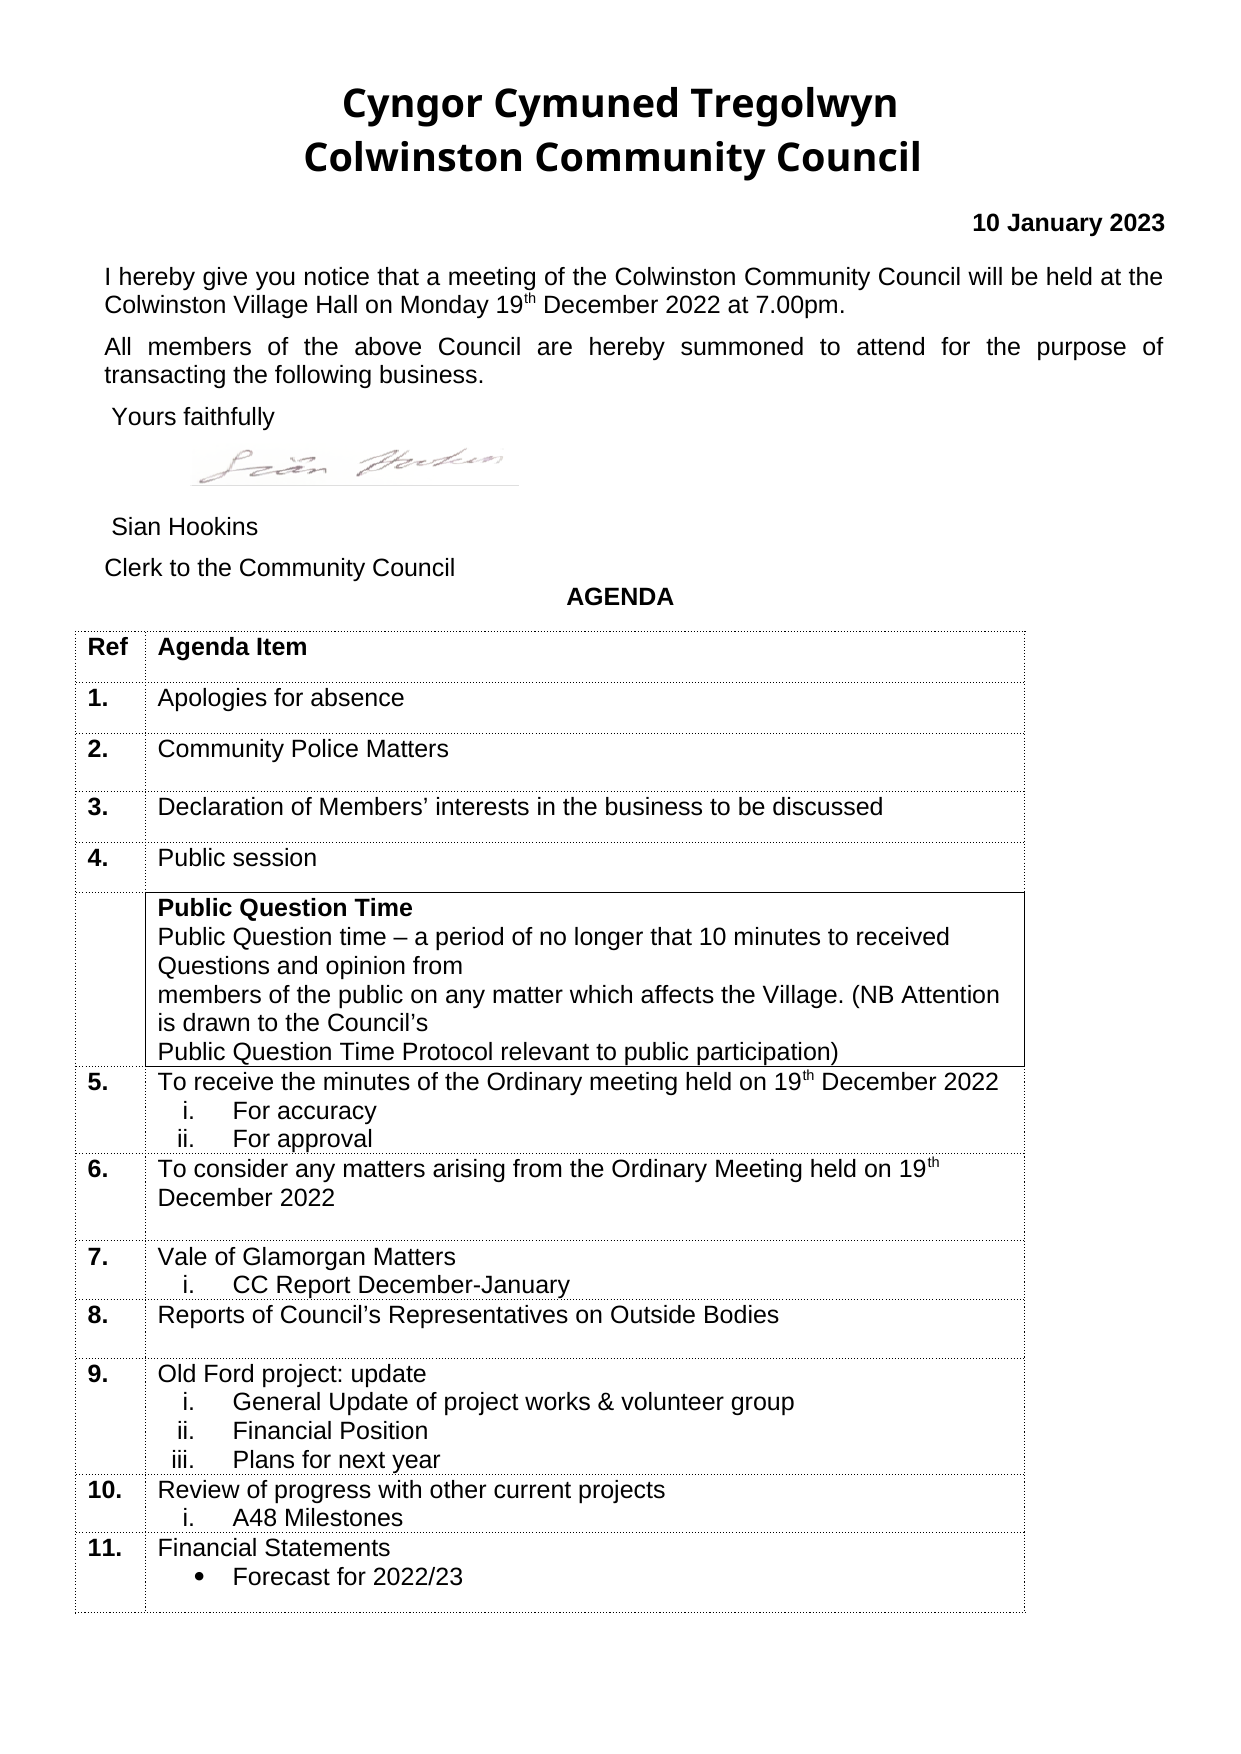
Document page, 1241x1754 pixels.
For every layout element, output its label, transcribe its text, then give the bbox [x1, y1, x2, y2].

table_cell 7. [76, 1240, 145, 1299]
table_cell 8. [76, 1299, 145, 1357]
table_cell Old Ford project: update General Update of project works & volunteer group Financial Position Plans for next year [145, 1358, 1025, 1473]
table_cell 10. [76, 1474, 145, 1532]
picture [178, 442, 532, 500]
table_cell 6. [76, 1153, 145, 1240]
table_header Ref [76, 631, 145, 682]
table_cell 5. [76, 1066, 145, 1153]
table_cell 2. [76, 733, 145, 791]
text All members of the above Council are hereby summoned to attend for the purpose of transacting the following business. [104, 332, 1165, 389]
table_cell 4. [76, 842, 145, 892]
table_cell Apologies for absence [145, 682, 1025, 732]
table_cell [76, 892, 145, 1066]
text Cyngor Cymuned Tregolwyn [75, 75, 1165, 129]
table_cell Reports of Council’s Representatives on Outside Bodies [145, 1299, 1025, 1357]
table_cell Review of progress with other current projects A48 Milestones [145, 1474, 1025, 1532]
text Colwinston Community Council [60, 129, 1165, 183]
table_cell Declaration of Members’ interests in the business to be discussed [145, 791, 1025, 842]
text AGENDA [75, 582, 1165, 610]
table_cell Public session [145, 842, 1025, 892]
text Sian Hookins [104, 512, 1165, 540]
table_cell 9. [76, 1358, 145, 1473]
table_cell 3. [76, 791, 145, 842]
table_cell 1. [76, 682, 145, 732]
table_cell Vale of Glamorgan Matters CC Report December-January [145, 1240, 1025, 1299]
text Yours faithfully [104, 402, 1165, 430]
table_cell To receive the minutes of the Ordinary meeting held on 19th December 2022 For accuracy For approval [145, 1067, 1025, 1153]
table_cell To consider any matters arising from the Ordinary Meeting held on 19th December 2022 [145, 1153, 1025, 1240]
table_cell Community Police Matters [145, 733, 1025, 791]
table_cell Public Question Time Public Question time – a period of no longer that 10 minutes to received Questions and opinion from members of the public on any matter which affects the Village. (NB Attention is drawn to the Council’s Public Question Time Protocol relevant to public participation) [146, 893, 1024, 1066]
text I hereby give you notice that a meeting of the Colwinston Community Council will be held at the Colwinston Village Hall on Monday 19th December 2022 at 7.00pm. [104, 262, 1165, 319]
table_cell 11. [76, 1532, 145, 1612]
text 10 January 2023 [75, 208, 1165, 237]
text Clerk to the Community Council [104, 553, 1165, 582]
table_header Agenda Item [145, 631, 1025, 682]
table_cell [145, 1532, 1025, 1612]
